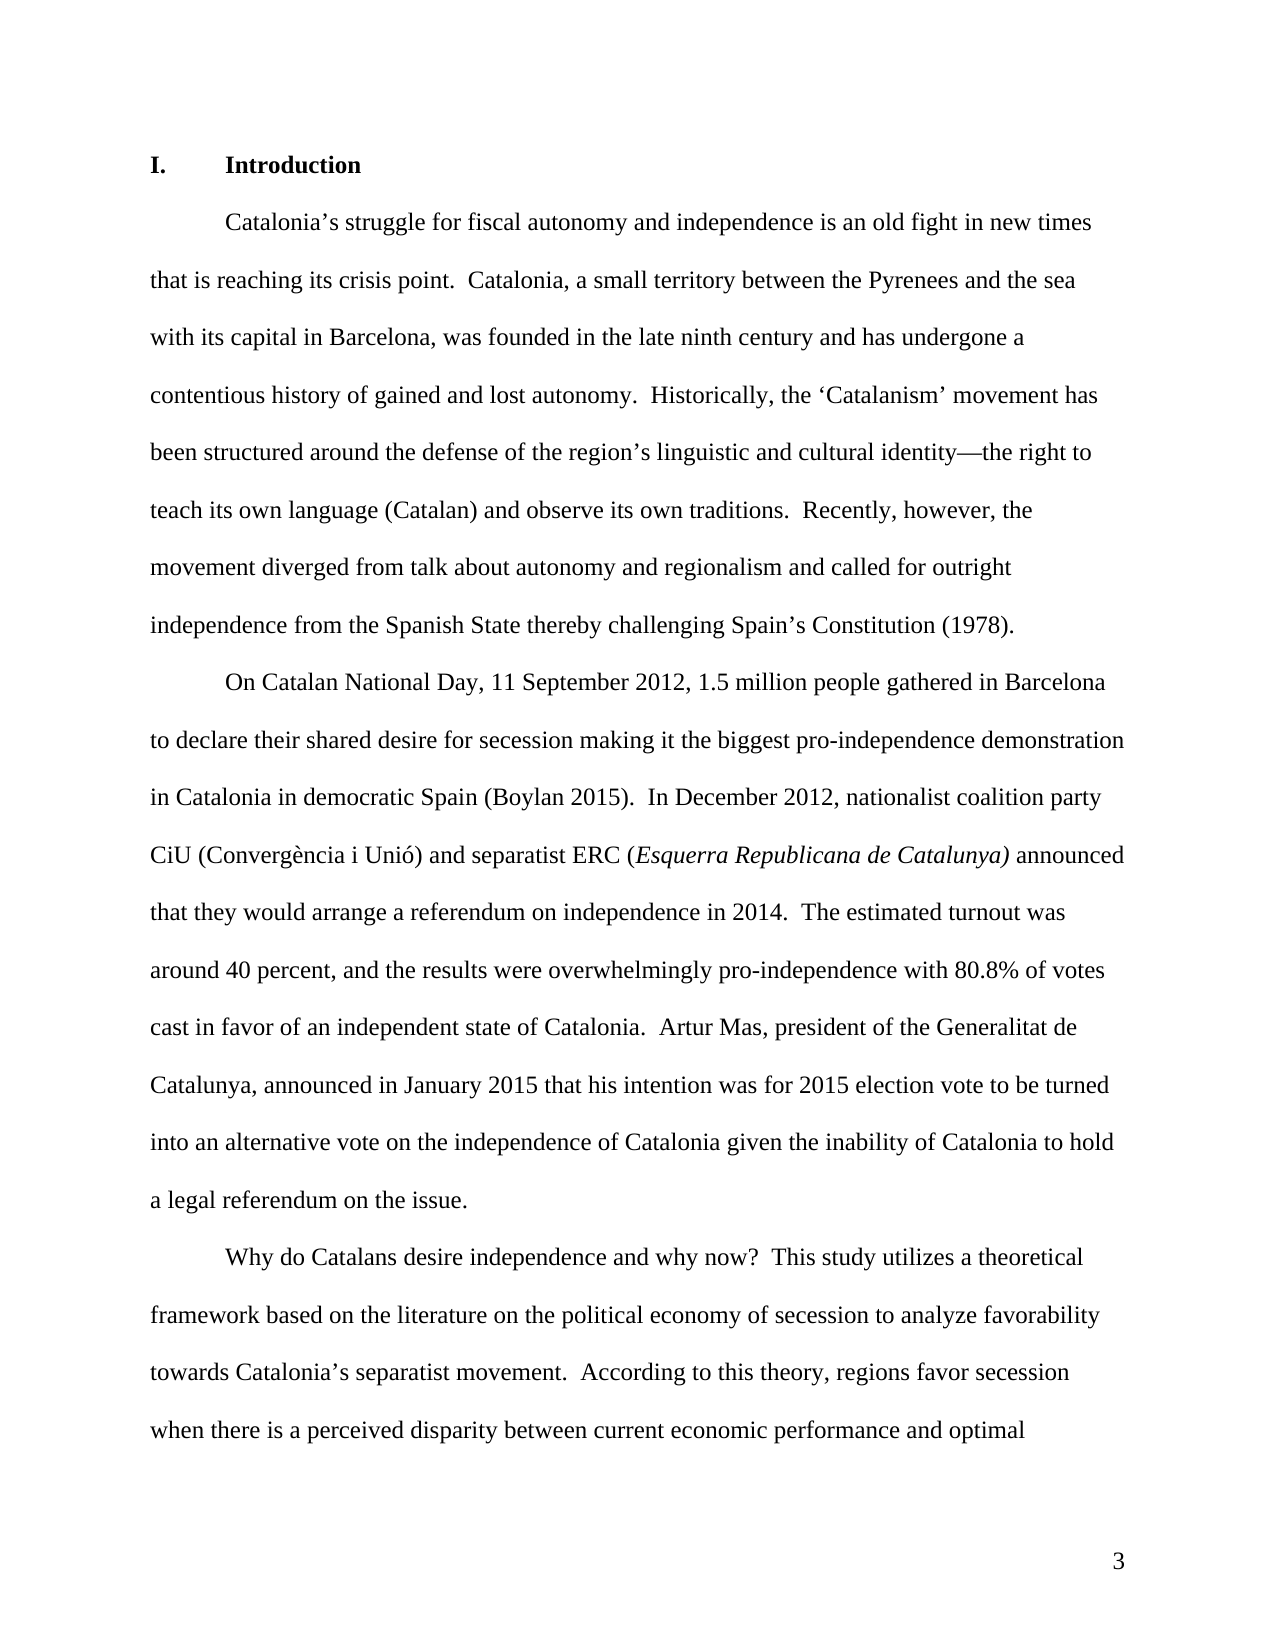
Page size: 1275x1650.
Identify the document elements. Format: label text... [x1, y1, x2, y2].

text Catalonia’s struggle for fiscal autonomy and independence is an old fight in new times that is reaching its crisis point. Catalonia, a small territory between the Pyrenees and the sea with its capital in Barcelona, was founded in the late ninth century and has undergone a contentious history of gained and lost autonomy. Historically, the ‘Catalanism’ movement has been structured around the defense of the region’s linguistic and cultural identity—the right to teach its own language (Catalan) and observe its own traditions. Recently, however, the movement diverged from talk about autonomy and regionalism and called for outright independence from the Spanish State thereby challenging Spain’s Constitution (1978). [150, 207, 1125, 639]
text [150, 1242, 1125, 1444]
text On Catalan National Day, 11 September 2012, 1.5 million people gathered in Barcelona to declare their shared desire for secession making it the biggest pro-independence demonstration in Catalonia in democratic Spain (Boylan 2015). In December 2012, nationalist coalition party CiU (Convergència i Unió) and separatist ERC (Esquerra Republicana de Catalunya) announced that they would arrange a referendum on independence in 2014. The estimated turnout was around 40 percent, and the results were overwhelmingly pro-independence with 80.8% of votes cast in favor of an independent state of Catalonia. Artur Mas, president of the Generalitat de Catalunya, announced in January 2015 that his intention was for 2015 election vote to be turned into an alternative vote on the independence of Catalonia given the inability of Catalonia to hold a legal referendum on the issue. [150, 667, 1125, 1214]
text I. Introduction [150, 150, 1125, 179]
